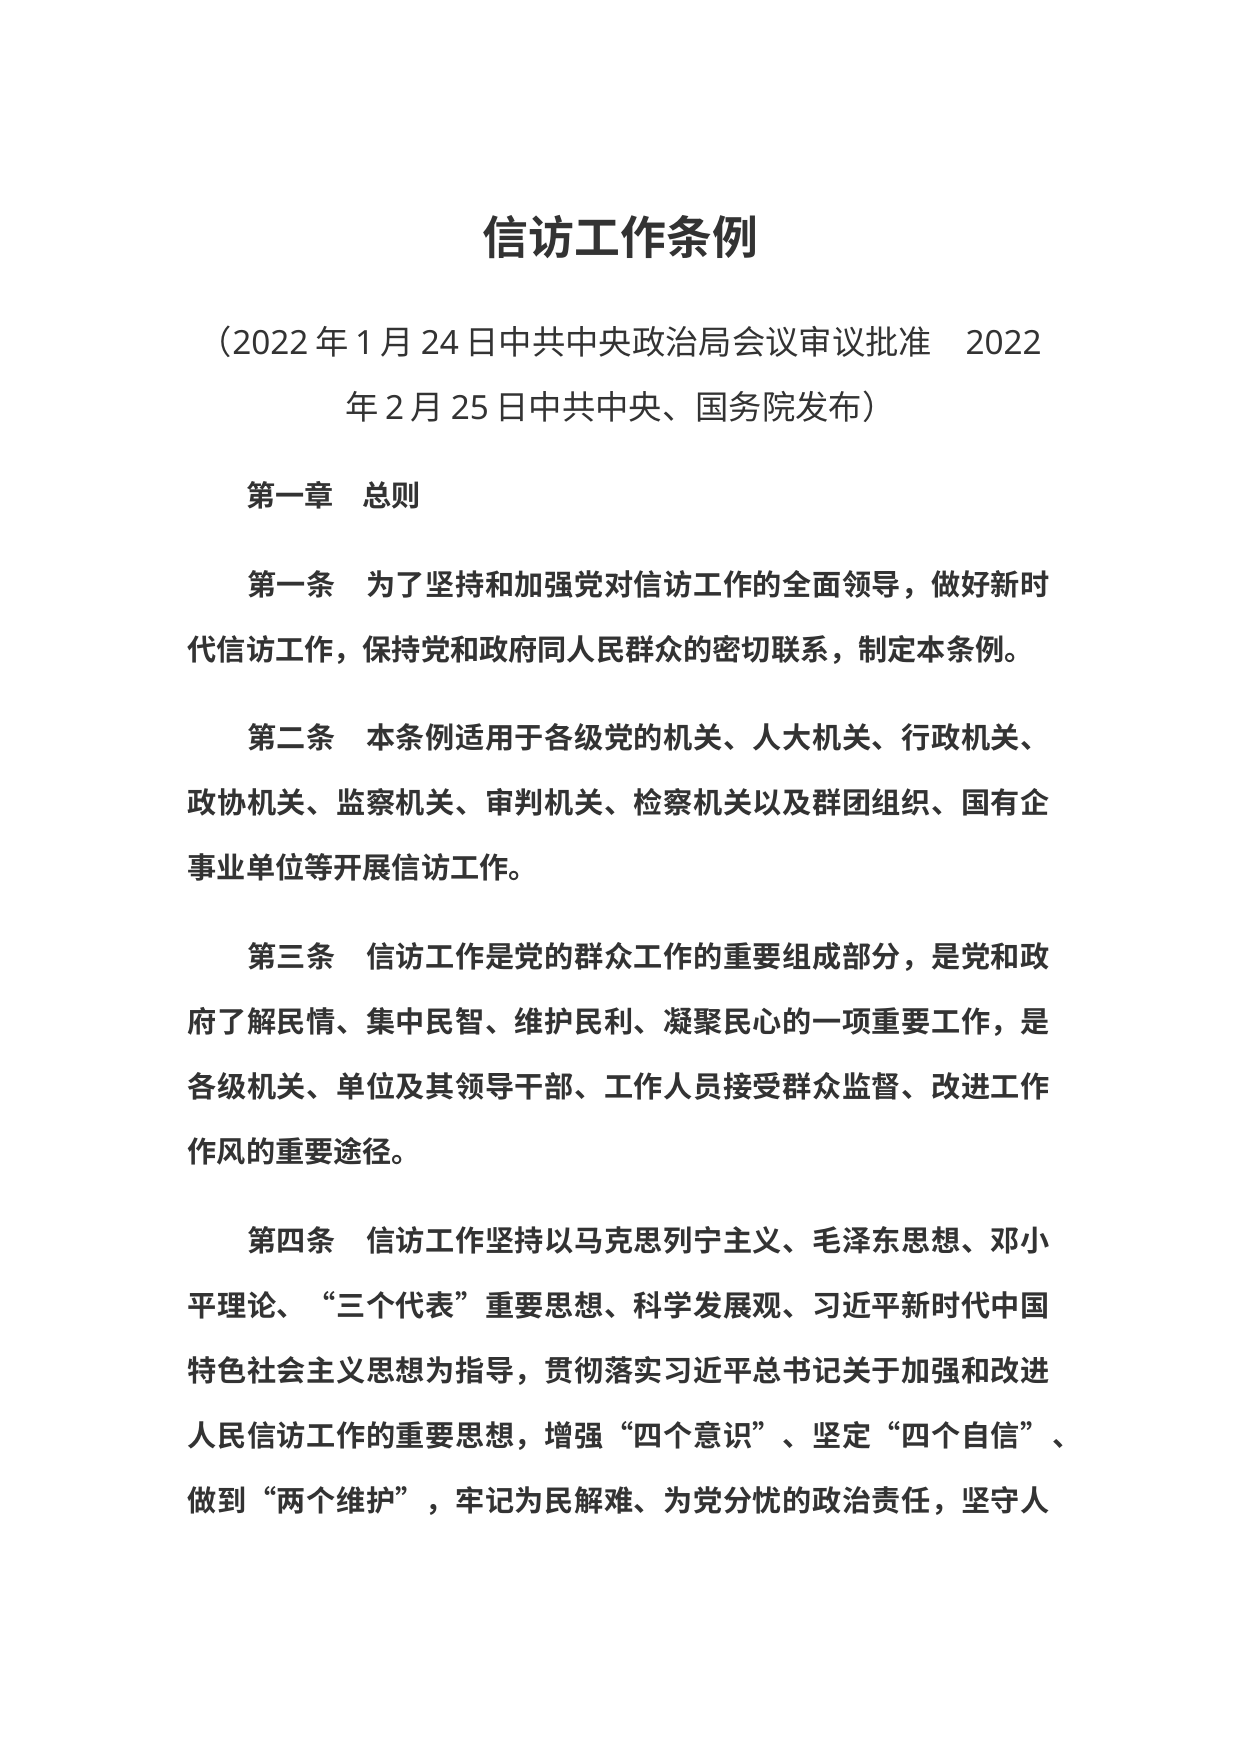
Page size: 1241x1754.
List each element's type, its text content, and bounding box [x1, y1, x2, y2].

text 信访工作条例 [187, 186, 1053, 283]
text 第一章 总则 [187, 461, 1053, 526]
text （2022年1月24日中共中央政治局会议审议批准 2022年2月25日中共中央、国务院发布） [187, 307, 1053, 437]
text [187, 1206, 1053, 1531]
text 第二条 本条例适用于各级党的机关、人大机关、行政机关、政协机关、监察机关、审判机关、检察机关以及群团组织、国有企事业单位等开展信访工作。 [187, 704, 1053, 899]
text 第一条 为了坚持和加强党对信访工作的全面领导，做好新时代信访工作，保持党和政府同人民群众的密切联系，制定本条例。 [187, 550, 1053, 680]
text 第三条 信访工作是党的群众工作的重要组成部分，是党和政府了解民情、集中民智、维护民利、凝聚民心的一项重要工作，是各级机关、单位及其领导干部、工作人员接受群众监督、改进工作作风的重要途径。 [187, 923, 1053, 1183]
